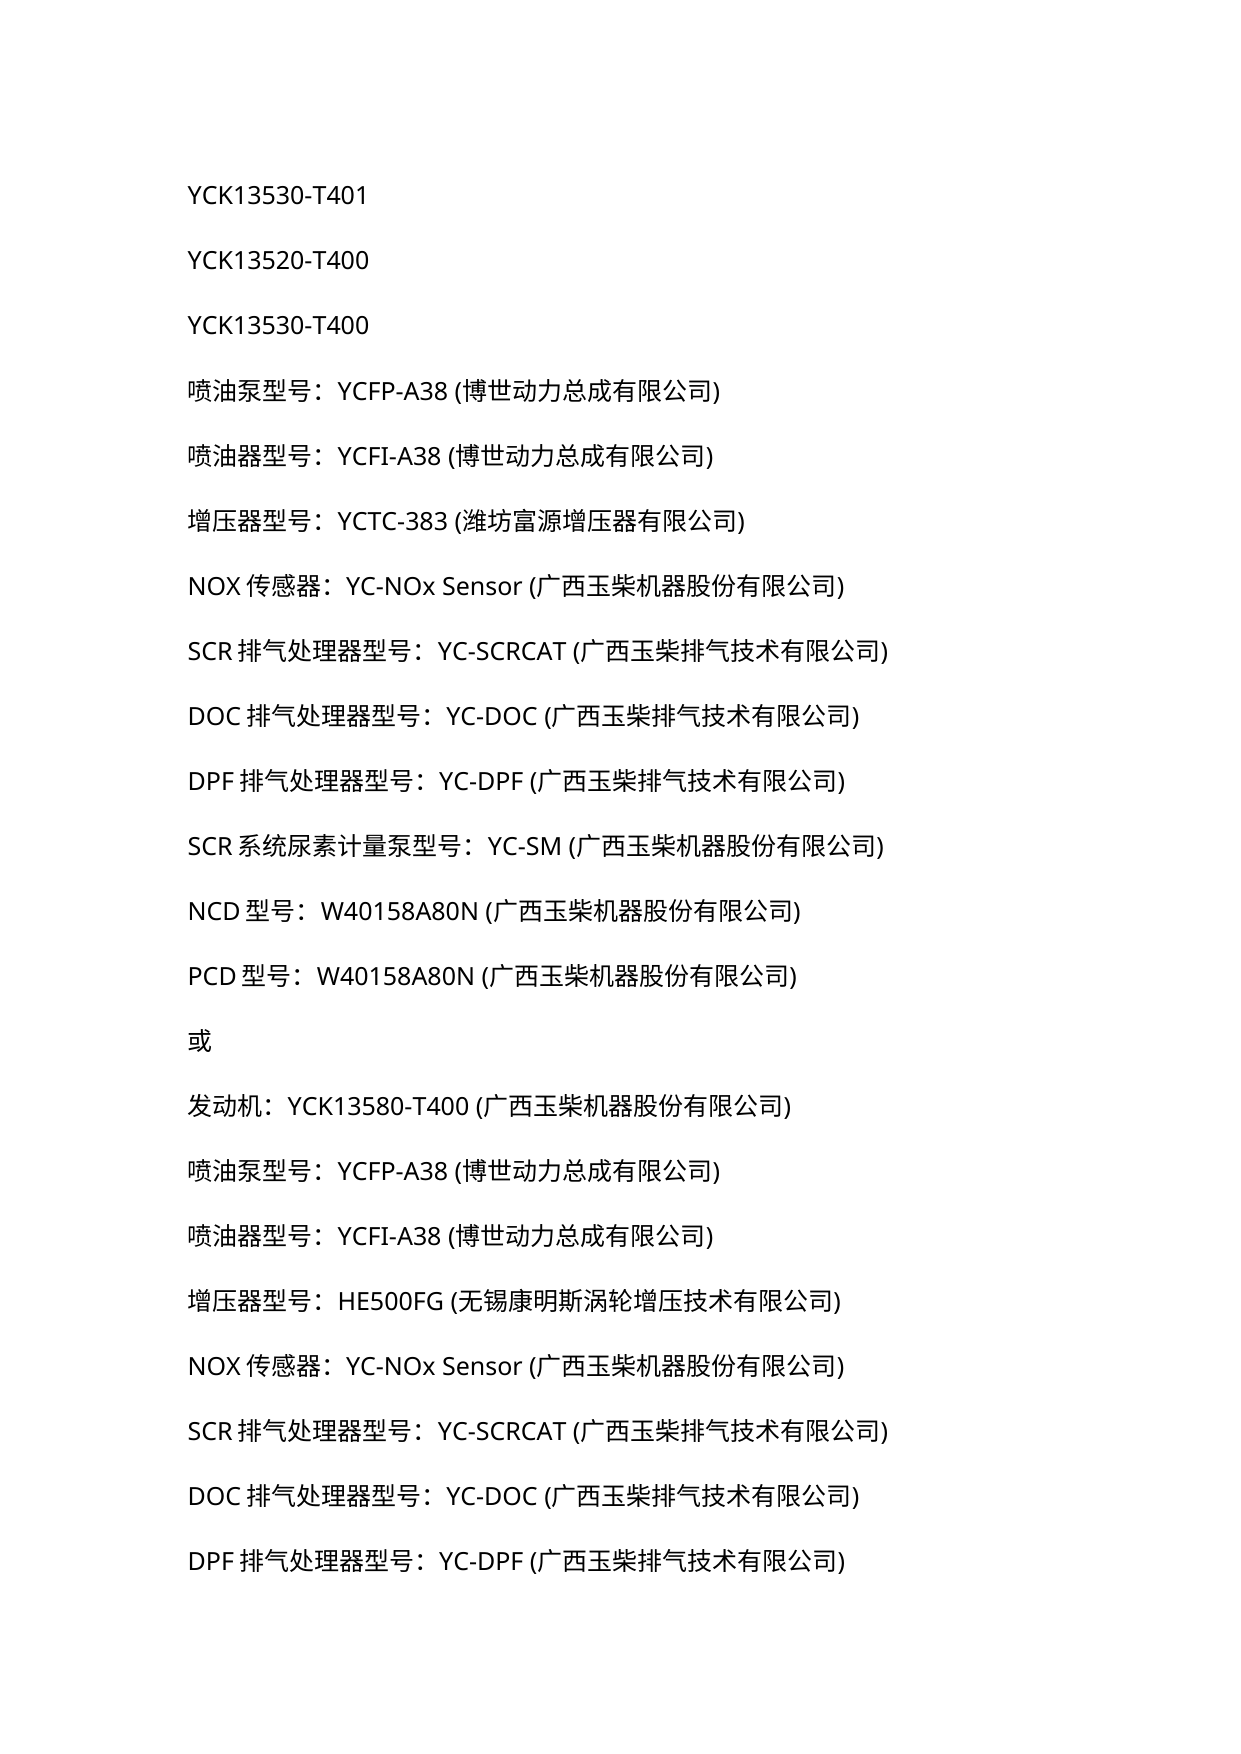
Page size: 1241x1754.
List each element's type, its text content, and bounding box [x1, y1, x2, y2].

text DPF排气处理器型号：YC-DPF (广西玉柴排气技术有限公司) [187, 1527, 1053, 1592]
text PCD型号：W40158A80N (广西玉柴机器股份有限公司) [187, 942, 1053, 1007]
text SCR排气处理器型号：YC-SCRCAT (广西玉柴排气技术有限公司) [187, 1397, 1053, 1462]
text 或 [187, 1007, 1053, 1072]
text DOC排气处理器型号：YC-DOC (广西玉柴排气技术有限公司) [187, 1462, 1053, 1527]
text 增压器型号：HE500FG (无锡康明斯涡轮增压技术有限公司) [187, 1267, 1053, 1332]
text DPF排气处理器型号：YC-DPF (广西玉柴排气技术有限公司) [187, 747, 1053, 812]
text SCR排气处理器型号：YC-SCRCAT (广西玉柴排气技术有限公司) [187, 617, 1053, 682]
text 喷油泵型号：YCFP-A38 (博世动力总成有限公司) [187, 357, 1053, 422]
text 喷油泵型号：YCFP-A38 (博世动力总成有限公司) [187, 1137, 1053, 1202]
text YCK13520-T400 [187, 227, 1053, 292]
text NCD型号：W40158A80N (广西玉柴机器股份有限公司) [187, 877, 1053, 942]
text YCK13530-T400 [187, 292, 1053, 357]
text SCR系统尿素计量泵型号：YC-SM (广西玉柴机器股份有限公司) [187, 812, 1053, 877]
text NOX传感器：YC-NOx Sensor (广西玉柴机器股份有限公司) [187, 1332, 1053, 1397]
text 增压器型号：YCTC-383 (潍坊富源增压器有限公司) [187, 487, 1053, 552]
text 喷油器型号：YCFI-A38 (博世动力总成有限公司) [187, 1202, 1053, 1267]
text DOC排气处理器型号：YC-DOC (广西玉柴排气技术有限公司) [187, 682, 1053, 747]
text 喷油器型号：YCFI-A38 (博世动力总成有限公司) [187, 422, 1053, 487]
text NOX传感器：YC-NOx Sensor (广西玉柴机器股份有限公司) [187, 552, 1053, 617]
text YCK13530-T401 [187, 162, 1053, 227]
text 发动机：YCK13580-T400 (广西玉柴机器股份有限公司) [187, 1072, 1053, 1137]
